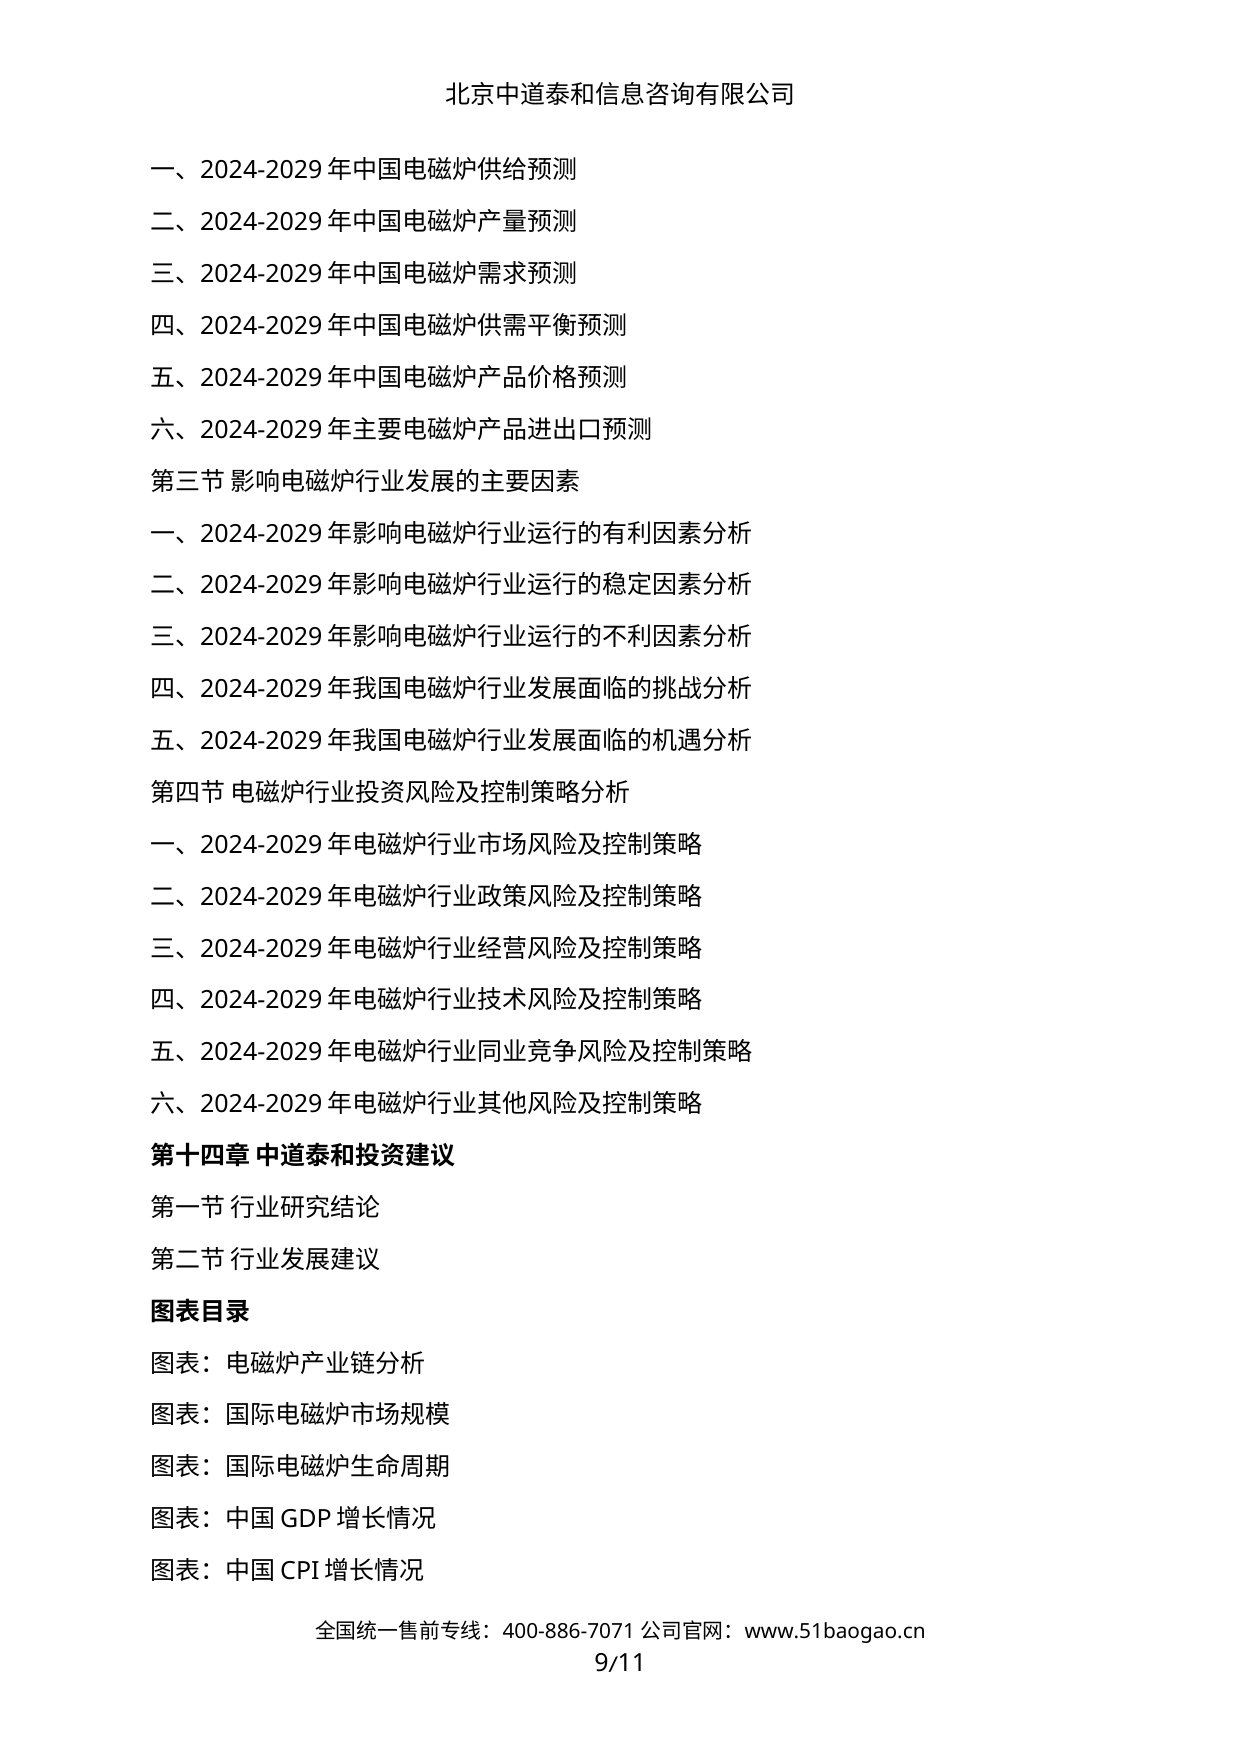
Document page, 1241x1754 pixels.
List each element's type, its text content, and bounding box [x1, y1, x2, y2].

text 二、2024-2029年影响电磁炉行业运行的稳定因素分析 [150, 565, 1090, 601]
text 图表：中国GDP增长情况 [150, 1499, 1090, 1535]
text 四、2024-2029年我国电磁炉行业发展面临的挑战分析 [150, 669, 1090, 705]
text 第十四章 中道泰和投资建议 [150, 1136, 1090, 1172]
text 第一节 行业研究结论 [150, 1187, 1090, 1224]
text 二、2024-2029年电磁炉行业政策风险及控制策略 [150, 876, 1090, 912]
text 第二节 行业发展建议 [150, 1239, 1090, 1276]
text 四、2024-2029年电磁炉行业技术风险及控制策略 [150, 980, 1090, 1016]
text 图表：电磁炉产业链分析 [150, 1343, 1090, 1379]
text 一、2024-2029年影响电磁炉行业运行的有利因素分析 [150, 513, 1090, 549]
text 一、2024-2029年中国电磁炉供给预测 [150, 150, 1090, 186]
text 三、2024-2029年影响电磁炉行业运行的不利因素分析 [150, 617, 1090, 653]
text 第三节 影响电磁炉行业发展的主要因素 [150, 461, 1090, 497]
text 六、2024-2029年电磁炉行业其他风险及控制策略 [150, 1084, 1090, 1120]
text 图表：国际电磁炉生命周期 [150, 1447, 1090, 1483]
text 三、2024-2029年中国电磁炉需求预测 [150, 254, 1090, 290]
text 图表目录 [150, 1291, 1090, 1327]
text 六、2024-2029年主要电磁炉产品进出口预测 [150, 409, 1090, 446]
text 第四节 电磁炉行业投资风险及控制策略分析 [150, 772, 1090, 809]
text 四、2024-2029年中国电磁炉供需平衡预测 [150, 306, 1090, 342]
text 五、2024-2029年电磁炉行业同业竞争风险及控制策略 [150, 1032, 1090, 1068]
text 图表：国际电磁炉市场规模 [150, 1395, 1090, 1431]
text 三、2024-2029年电磁炉行业经营风险及控制策略 [150, 928, 1090, 964]
text 五、2024-2029年我国电磁炉行业发展面临的机遇分析 [150, 721, 1090, 757]
text 二、2024-2029年中国电磁炉产量预测 [150, 202, 1090, 238]
text 一、2024-2029年电磁炉行业市场风险及控制策略 [150, 824, 1090, 861]
text 图表：中国CPI增长情况 [150, 1551, 1090, 1587]
text 五、2024-2029年中国电磁炉产品价格预测 [150, 357, 1090, 394]
